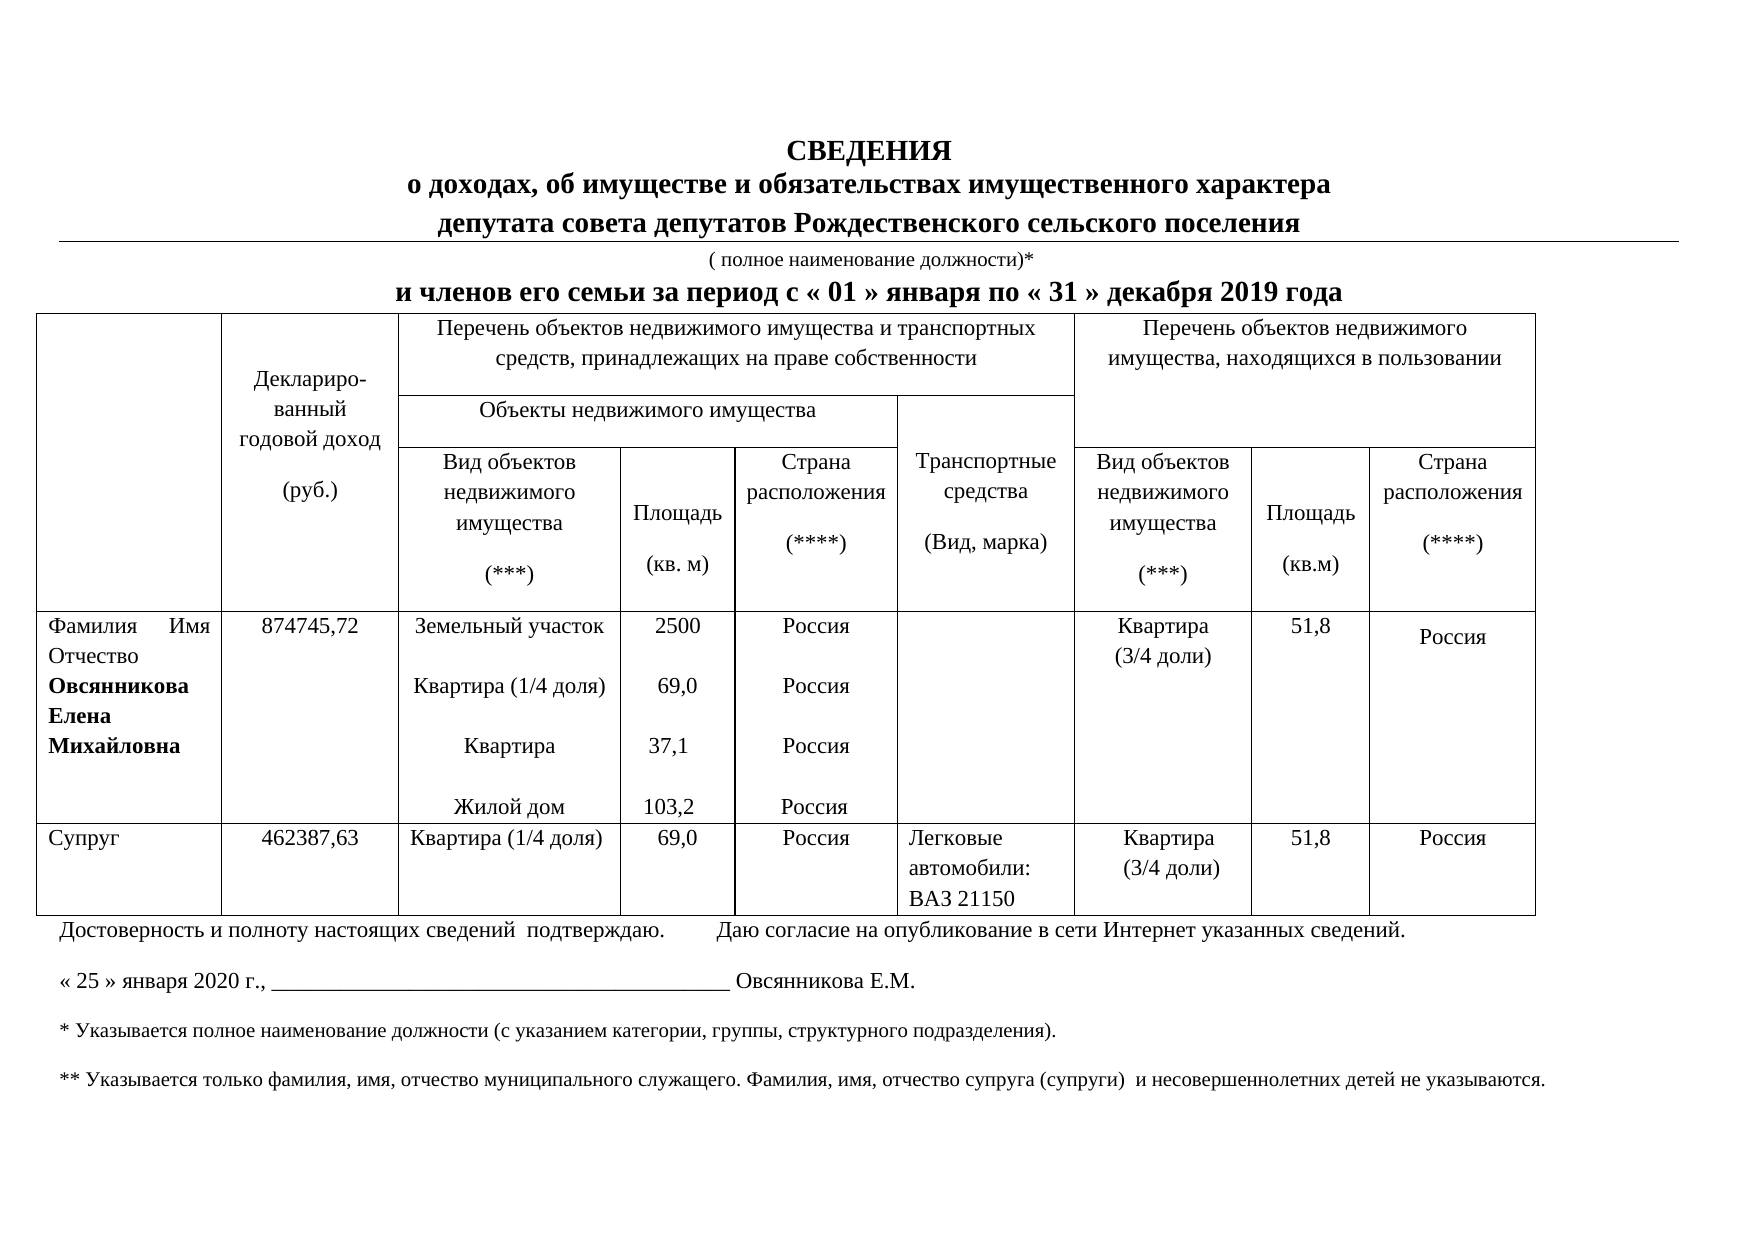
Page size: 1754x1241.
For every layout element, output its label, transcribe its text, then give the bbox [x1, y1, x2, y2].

table_cell Квартира (1/4 доля) [399, 824, 620, 915]
text « 25 » января 2020 г., ________________________________________ Овсянникова Е.М. [59, 967, 1679, 993]
text * Указывается полное наименование должности (с указанием категории, группы, структурного подразделения). [59, 1018, 1679, 1042]
text СВЕДЕНИЯ [59, 133, 1679, 166]
table_cell Квартира (3/4 доли) [1075, 612, 1251, 823]
table_cell Фамилия Имя Отчество Овсянникова Елена Михайловна [37, 612, 221, 823]
table_header Деклариро-ванный годовой доход (руб.) [222, 314, 398, 611]
text Достоверность и полноту настоящих сведений подтверждаю. Даю согласие на опубликование в сети Интернет указанных сведений. [59, 916, 1679, 942]
table_cell Страна расположения (****) [736, 448, 897, 611]
table_cell Страна расположения (****) [1370, 448, 1535, 611]
text ** Указывается только фамилия, имя, отчество муниципального служащего. Фамилия, имя, отчество супруга (супруги) и несовершеннолетних детей не указываются. [59, 1066, 1679, 1091]
text депутата совета депутатов Рождественского сельского поселения [59, 205, 1679, 241]
table_cell Легковые автомобили: ВАЗ 21150 [898, 824, 1074, 915]
table_cell Супруг [37, 824, 221, 915]
table_header [37, 314, 221, 611]
table_cell 51,8 [1252, 824, 1369, 915]
table_cell 69,0 [621, 824, 734, 915]
table_cell 2500 69,0 37,1 103,2 [621, 612, 734, 823]
table_cell Транспортные средства (Вид, марка) [898, 396, 1074, 611]
text и членов его семьи за период с « 01 » января по « 31 » декабря 2019 года [59, 274, 1679, 308]
table_cell Вид объектов недвижимого имущества (***) [399, 448, 620, 611]
text о доходах, об имуществе и обязательствах имущественного характера [59, 166, 1679, 200]
table_cell Россия [1370, 612, 1535, 823]
table_header Перечень объектов недвижимого имущества, находящихся в пользовании [1075, 314, 1535, 447]
text ( полное наименование должности)* [59, 247, 1679, 271]
table_cell 462387,63 [222, 824, 398, 915]
table_cell [898, 612, 1074, 823]
table_cell Вид объектов недвижимого имущества (***) [1075, 448, 1251, 611]
table_cell Земельный участок Квартира (1/4 доля) Квартира Жилой дом [399, 612, 620, 823]
table_cell Объекты недвижимого имущества [399, 396, 897, 447]
table_cell Площадь (кв. м) [621, 448, 734, 611]
table_cell Россия [1370, 824, 1535, 915]
table_cell Россия [736, 824, 897, 915]
table_header Перечень объектов недвижимого имущества и транспортных средств, принадлежащих на праве собственности [399, 314, 1074, 395]
table_cell Квартира (3/4 доли) [1075, 824, 1251, 915]
table_cell Площадь (кв.м) [1252, 448, 1369, 611]
table_cell 51,8 [1252, 612, 1369, 823]
table_cell Россия Россия Россия Россия [736, 612, 897, 823]
table_cell 874745,72 [222, 612, 398, 823]
